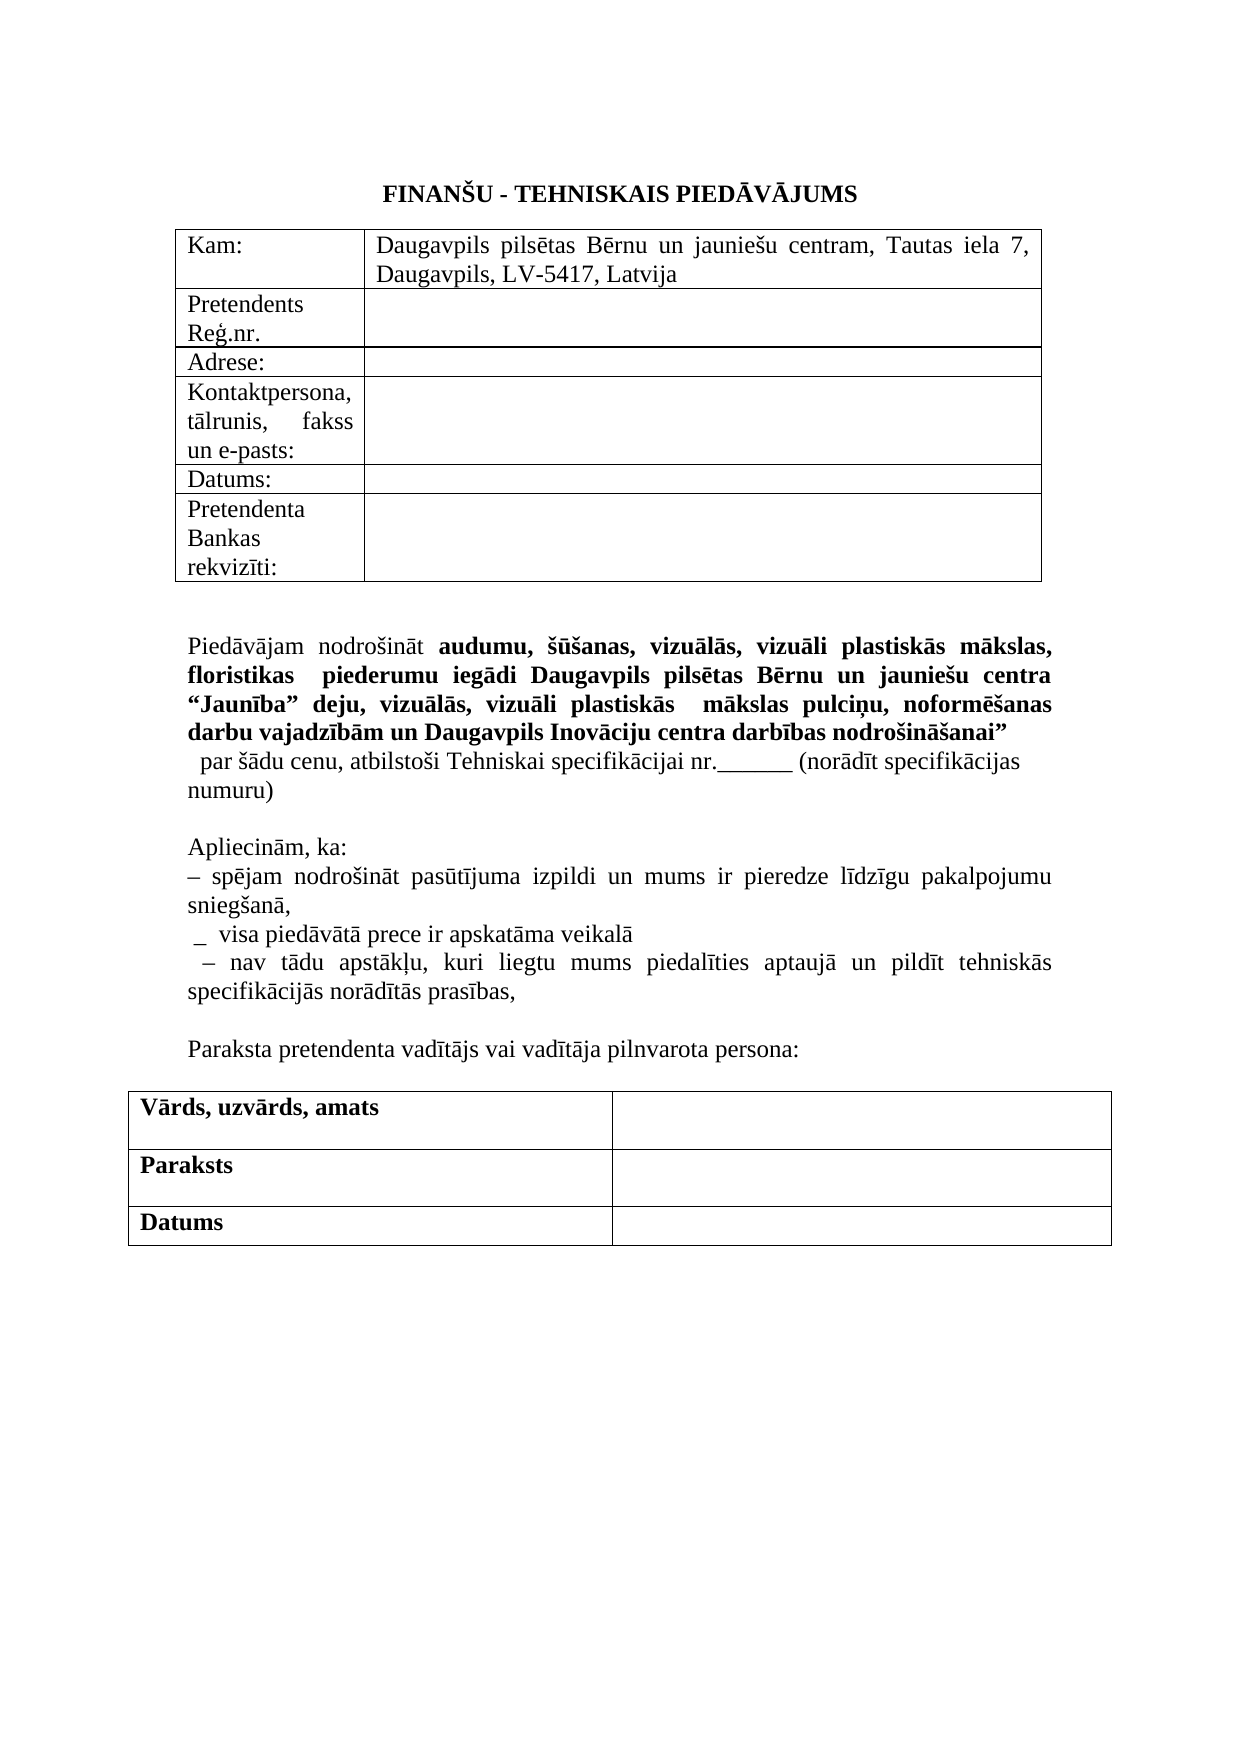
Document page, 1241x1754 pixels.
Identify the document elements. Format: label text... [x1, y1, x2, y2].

table_header Daugavpils pilsētas Bērnu un jauniešu centram, Tautas iela 7, Daugavpils, LV-5417, Latvija [365, 230, 1041, 288]
table_cell Datums [129, 1207, 612, 1244]
table_cell Pretendents Reģ.nr. [176, 289, 364, 346]
text Piedāvājam nodrošināt audumu, šūšanas, vizuālās, vizuāli plastiskās mākslas, floristikas piederumu iegādi Daugavpils pilsētas Bērnu un jauniešu centra “Jaunība” deju, vizuālās, vizuāli plastiskās mākslas pulciņu, noformēšanas darbu vajadzībām un Daugavpils Inovāciju centra darbības nodrošināšanai” [187, 631, 1053, 746]
text _ visa piedāvātā prece ir apskatāma veikalā [187, 919, 1053, 947]
text – nav tādu apstākļu, kuri liegtu mums piedalīties aptaujā un pildīt tehniskās specifikācijās norādītās prasības, [187, 947, 1053, 1005]
table_cell Pretendenta Bankas rekvizīti: [176, 494, 364, 581]
table_header Vārds, uzvārds, amats [129, 1092, 612, 1149]
text Paraksta pretendenta vadītājs vai vadītāja pilnvarota persona: [187, 1034, 1053, 1062]
table_cell [365, 289, 1041, 346]
text – spējam nodrošināt pasūtījuma izpildi un mums ir pieredze līdzīgu pakalpojumu sniegšanā, [187, 861, 1053, 919]
table_cell Adrese: [176, 348, 364, 376]
text par šādu cenu, atbilstoši Tehniskai specifikācijai nr.______ (norādīt specifikācijas numuru) [187, 746, 1053, 804]
text FINANŠU - TEHNISKAIS PIEDĀVĀJUMS [187, 179, 1053, 207]
table_cell [365, 377, 1041, 463]
table_cell [613, 1207, 1111, 1244]
table_cell [365, 465, 1041, 493]
table_cell Paraksts [129, 1150, 612, 1206]
table_header Kam: [176, 230, 364, 288]
text Apliecinām, ka: [187, 832, 1053, 861]
table_header [613, 1092, 1111, 1149]
table_cell Datums: [176, 465, 364, 493]
table_cell [365, 348, 1041, 376]
table_cell [613, 1150, 1111, 1206]
table_cell Kontaktpersona, tālrunis, fakss un e-pasts: [176, 377, 364, 463]
table_cell [365, 494, 1041, 581]
